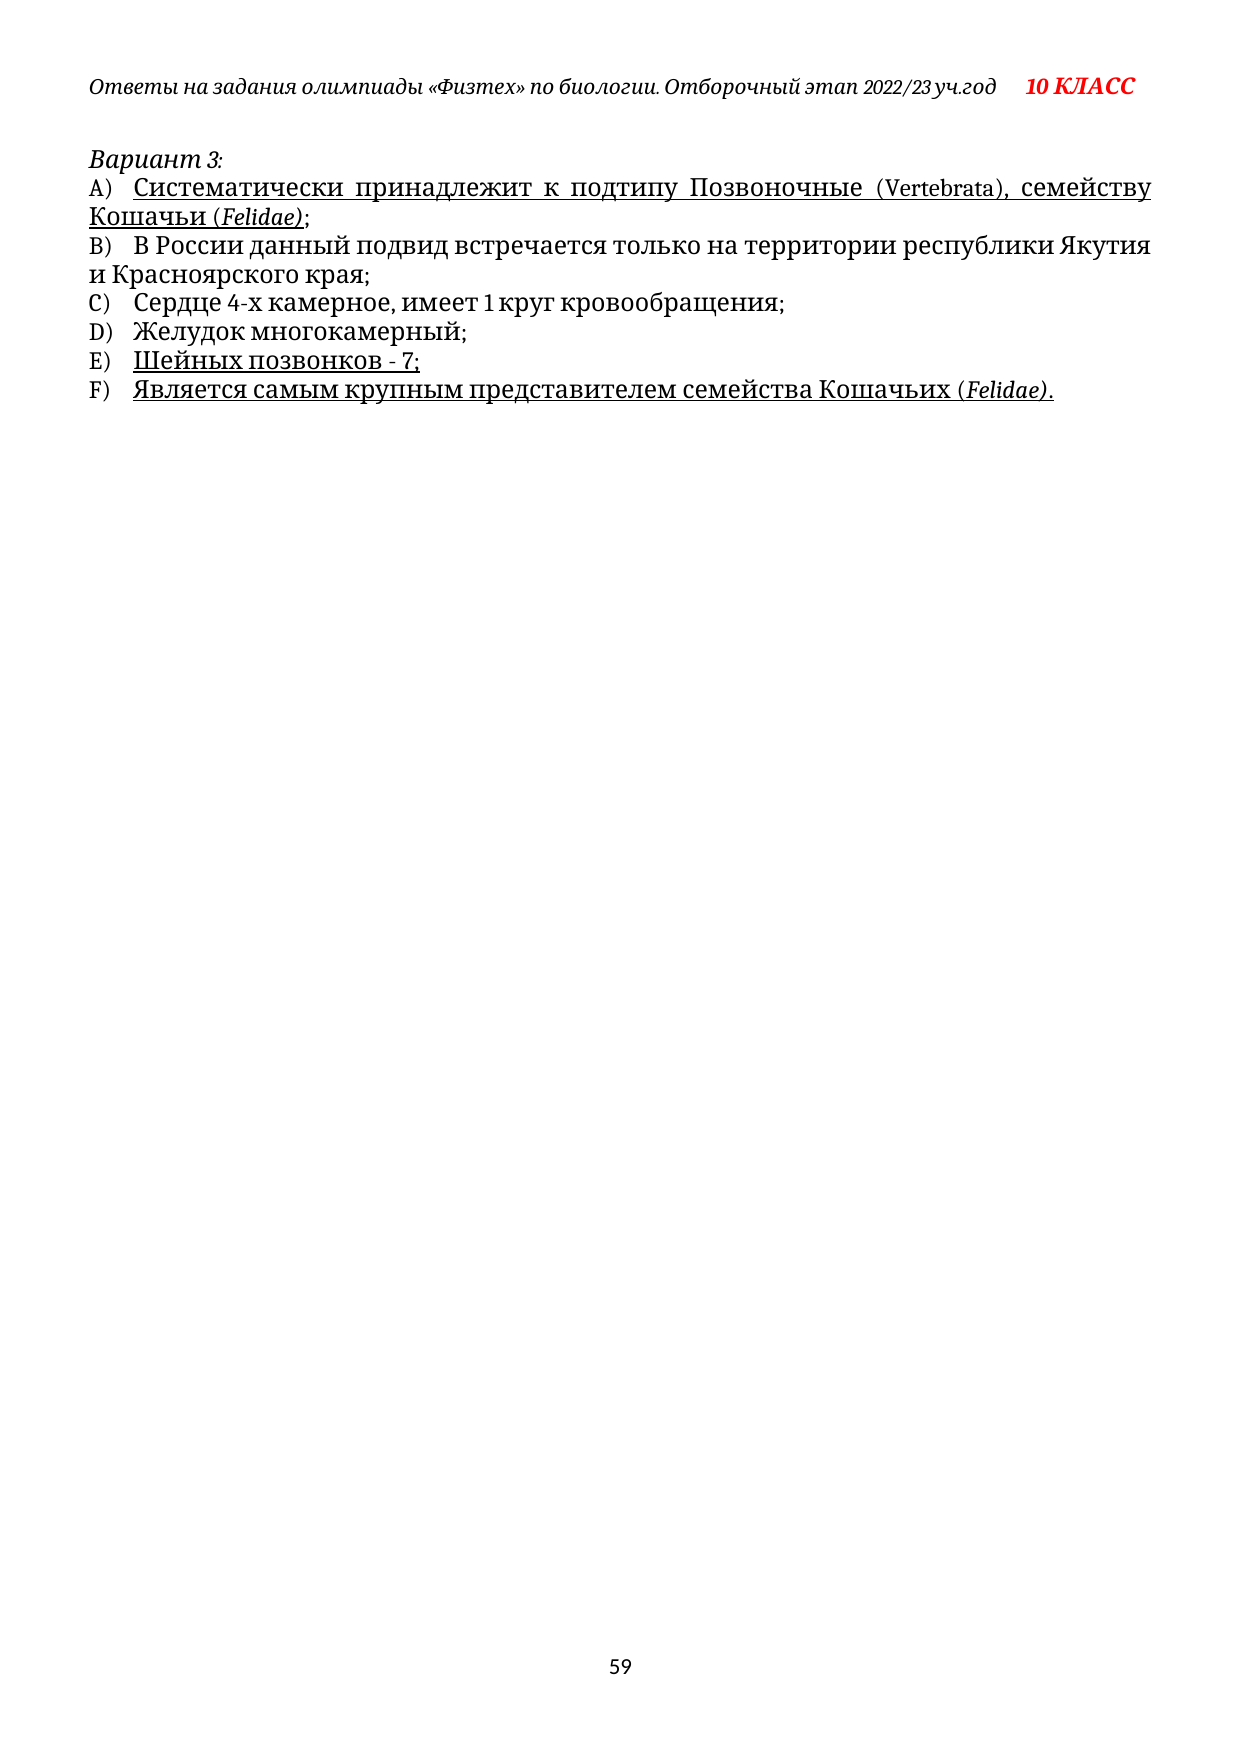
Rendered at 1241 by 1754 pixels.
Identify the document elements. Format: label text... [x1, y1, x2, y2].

list Является самым крупным представителем семейства Кошачьих (Felidae). [89, 376, 1152, 404]
list В России данный подвид встречается только на территории республики Якутия и Красноярского края; [89, 232, 1152, 289]
list Шейных позвонков - 7; [89, 347, 1152, 376]
list Желудок многокамерный; [89, 318, 1152, 347]
text Вариант 3: [89, 146, 1152, 174]
list Систематически принадлежит к подтипу Позвоночные (Vertebrata), семейству Кошачьи (Felidae); [89, 174, 1152, 232]
list Сердце 4-х камерное, имеет 1 круг кровообращения; [89, 289, 1152, 318]
